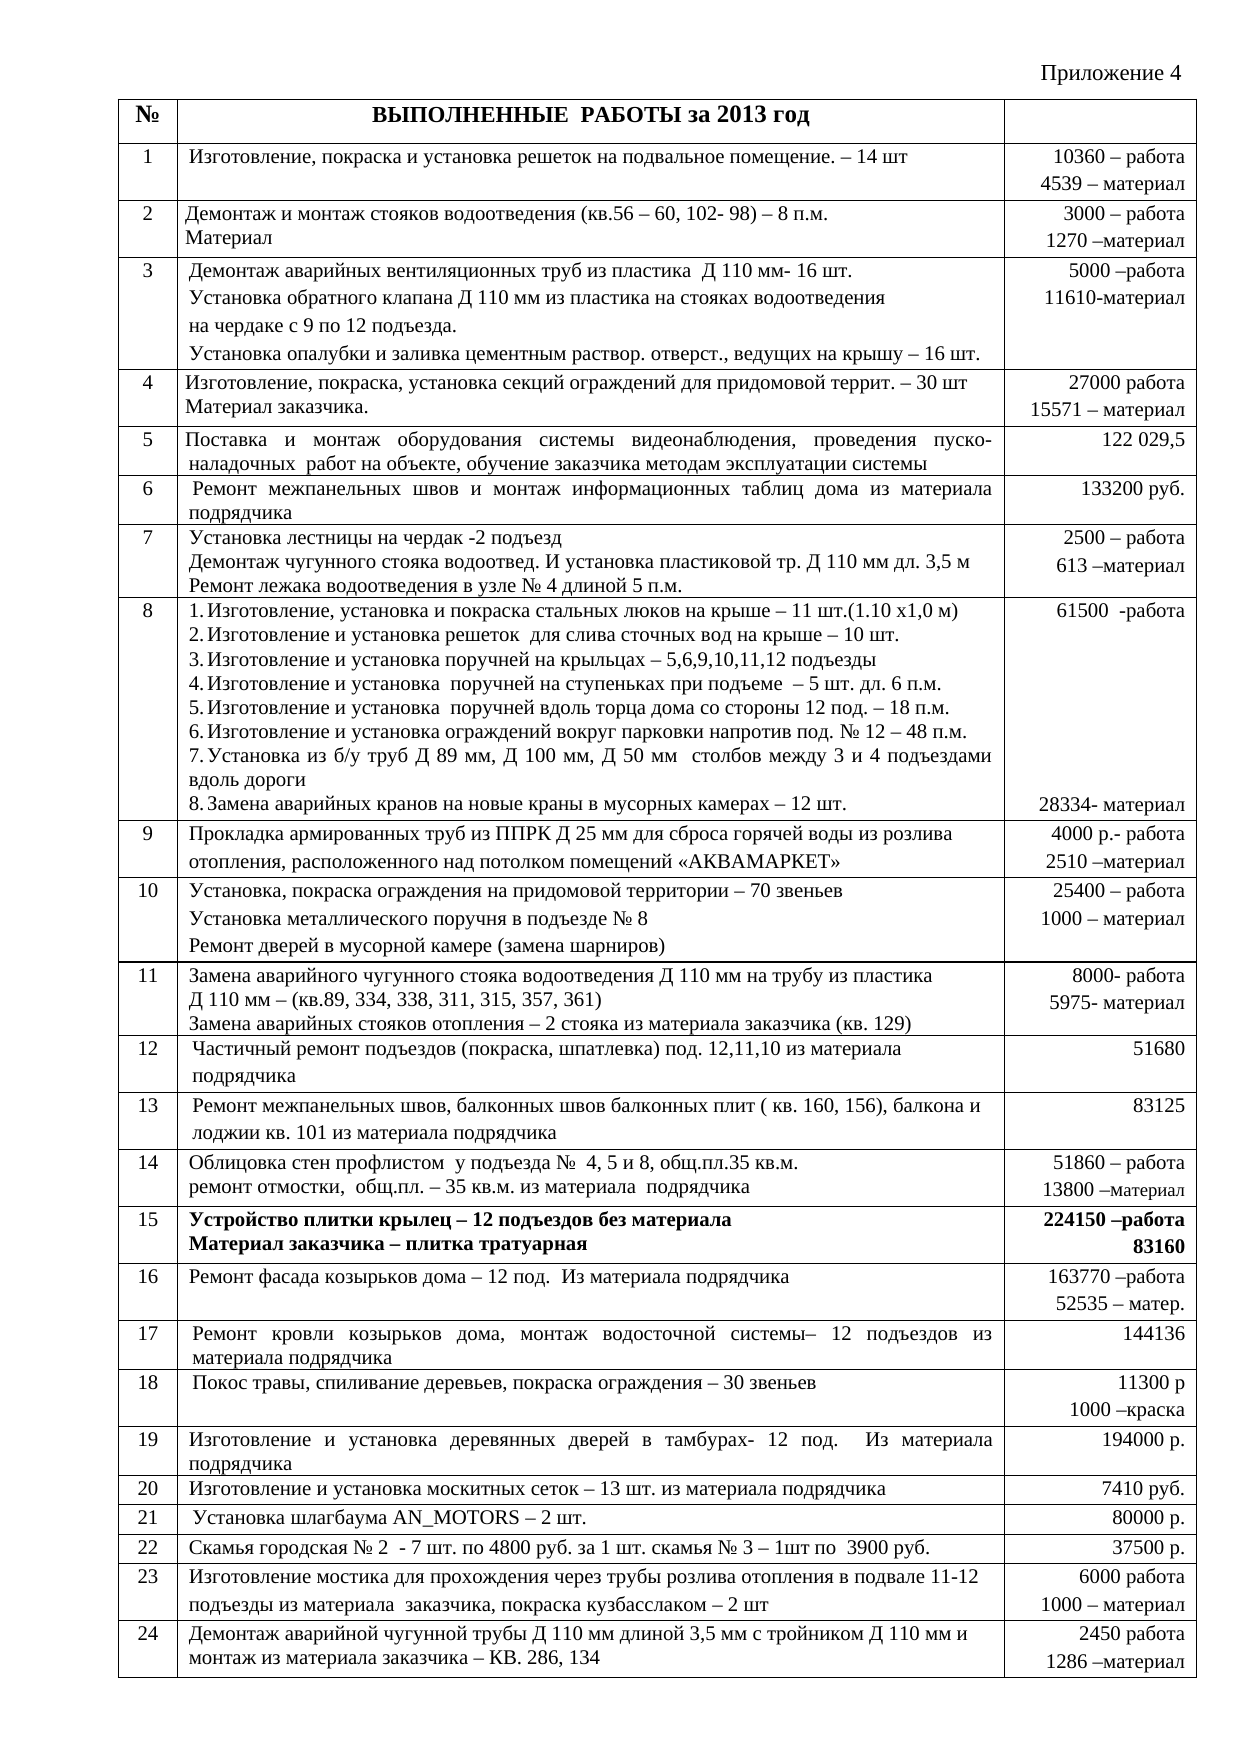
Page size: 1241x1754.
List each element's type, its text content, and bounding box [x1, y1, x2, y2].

table_cell 20 [119, 1476, 177, 1504]
table_cell Установка шлагбаума AN_MOTORS – 2 шт. [178, 1505, 1004, 1534]
table_cell Изготовление, покраска и установка решеток на подвальное помещение. – 14 шт [178, 144, 1004, 199]
table_cell 18 [119, 1370, 177, 1426]
table_cell Изготовление и установка деревянных дверей в тамбурах- 12 под. Из материала подрядчика [178, 1427, 1004, 1475]
table_cell 3 [119, 258, 177, 369]
table_cell Ремонт фасада козырьков дома – 12 под. Из материала подрядчика [178, 1264, 1004, 1319]
table_cell 2 [119, 201, 177, 257]
table_cell 8 [119, 598, 177, 820]
table_cell 122 029,5 [1005, 427, 1196, 475]
table_cell 13 [119, 1093, 177, 1149]
table_cell 37500 р. [1005, 1535, 1196, 1563]
table_cell Замена аварийного чугунного стояка водоотведения Д 110 мм на трубу из пластика Д 110 мм – (кв.89, 334, 338, 311, 315, 357, 361) Замена аварийных стояков отопления – 2 стояка из материала заказчика (кв. 129) [178, 963, 1004, 1035]
table_cell 3000 – работа 1270 –материал [1005, 201, 1196, 257]
table_cell 11 [119, 963, 177, 1035]
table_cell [178, 1621, 1004, 1677]
table_cell Изготовление, установка и покраска стальных люков на крыше – 11 шт.(1.10 х1,0 м) Изготовление и установка решеток для слива сточных вод на крыше – 10 шт. Изготовление и установка поручней на крыльцах – 5,6,9,10,11,12 подъезды Изготовление и установка поручней на ступеньках при подъеме – 5 шт. дл. 6 п.м. Изготовление и установка поручней вдоль торца дома со стороны 12 под. – 18 п.м. Изготовление и установка ограждений вокруг парковки напротив под. № 12 – 48 п.м. Установка из б/у труб Д 89 мм, Д 100 мм, Д 50 мм столбов между 3 и 4 подъездами вдоль дороги Замена аварийных кранов на новые краны в мусорных камерах – 12 шт. [178, 598, 1004, 820]
table_cell 25400 – работа 1000 – материал [1005, 878, 1196, 961]
table_cell 6 [119, 476, 177, 524]
table_cell 83125 [1005, 1093, 1196, 1149]
table_cell 7410 руб. [1005, 1476, 1196, 1504]
table_cell 21 [119, 1505, 177, 1534]
table_cell Изготовление мостика для прохождения через трубы розлива отопления в подвале 11-12 подъезды из материала заказчика, покраска кузбасслаком – 2 шт [178, 1564, 1004, 1620]
table_cell 19 [119, 1427, 177, 1475]
table_cell 80000 р. [1005, 1505, 1196, 1534]
table_cell 5 [119, 427, 177, 475]
table_cell Покос травы, спиливание деревьев, покраска ограждения – 30 звеньев [178, 1370, 1004, 1426]
table_cell 11300 р 1000 –краска [1005, 1370, 1196, 1426]
table_cell 27000 работа 15571 – материал [1005, 370, 1196, 426]
table_cell 61500 -работа 28334- материал [1005, 598, 1196, 820]
table_cell Скамья городская № 2 - 7 шт. по 4800 руб. за 1 шт. скамья № 3 – 1шт по 3900 руб. [178, 1535, 1004, 1563]
table_cell 10 [119, 878, 177, 961]
table_cell 9 [119, 821, 177, 877]
table_header № [119, 100, 177, 143]
table_cell 14 [119, 1150, 177, 1206]
table_cell 51860 – работа 13800 –материал [1005, 1150, 1196, 1206]
table_cell 10360 – работа 4539 – материал [1005, 144, 1196, 199]
table_cell 24 [119, 1621, 177, 1677]
table_cell 2500 – работа 613 –материал [1005, 525, 1196, 597]
table_cell Устройство плитки крылец – 12 подъездов без материала Материал заказчика – плитка тратуарная [178, 1207, 1004, 1263]
table_cell 5000 –работа 11610-материал [1005, 258, 1196, 369]
table_cell Установка лестницы на чердак -2 подъезд Демонтаж чугунного стояка водоотвед. И установка пластиковой тр. Д 110 мм дл. 3,5 м Ремонт лежака водоотведения в узле № 4 длиной 5 п.м. [178, 525, 1004, 597]
table_cell 1 [119, 144, 177, 199]
table_cell 8000- работа 5975- материал [1005, 963, 1196, 1035]
text Приложение 4 [118, 59, 1181, 85]
table_cell Изготовление, покраска, установка секций ограждений для придомовой террит. – 30 шт Материал заказчика. [178, 370, 1004, 426]
table_cell 4 [119, 370, 177, 426]
table_header [1005, 100, 1196, 143]
table_cell 7 [119, 525, 177, 597]
table_header ВЫПОЛНЕННЫЕ РАБОТЫ за 2013 год [178, 100, 1004, 143]
table_cell 224150 –работа 83160 [1005, 1207, 1196, 1263]
table_cell 17 [119, 1321, 177, 1369]
table_cell 23 [119, 1564, 177, 1620]
table_cell 133200 руб. [1005, 476, 1196, 524]
table_cell 163770 –работа 52535 – матер. [1005, 1264, 1196, 1319]
table_cell 4000 р.- работа 2510 –материал [1005, 821, 1196, 877]
table_cell 6000 работа 1000 – материал [1005, 1564, 1196, 1620]
table_cell 144136 [1005, 1321, 1196, 1369]
table_cell Прокладка армированных труб из ППРК Д 25 мм для сброса горячей воды из розлива отопления, расположенного над потолком помещений «АКВАМАРКЕТ» [178, 821, 1004, 877]
table_cell Демонтаж и монтаж стояков водоотведения (кв.56 – 60, 102- 98) – 8 п.м. Материал [178, 201, 1004, 257]
table_cell 51680 [1005, 1036, 1196, 1092]
table_cell Облицовка стен профлистом у подъезда № 4, 5 и 8, общ.пл.35 кв.м. ремонт отмостки, общ.пл. – 35 кв.м. из материала подрядчика [178, 1150, 1004, 1206]
table_cell Установка, покраска ограждения на придомовой территории – 70 звеньев Установка металлического поручня в подъезде № 8 Ремонт дверей в мусорной камере (замена шарниров) [178, 878, 1004, 961]
table_cell 12 [119, 1036, 177, 1092]
table_cell 15 [119, 1207, 177, 1263]
table_cell Изготовление и установка москитных сеток – 13 шт. из материала подрядчика [178, 1476, 1004, 1504]
table_cell 16 [119, 1264, 177, 1319]
table_cell Ремонт межпанельных швов, балконных швов балконных плит ( кв. 160, 156), балкона и лоджии кв. 101 из материала подрядчика [178, 1093, 1004, 1149]
table_cell 22 [119, 1535, 177, 1563]
table_cell Частичный ремонт подъездов (покраска, шпатлевка) под. 12,11,10 из материала подрядчика [178, 1036, 1004, 1092]
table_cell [1005, 1621, 1196, 1677]
table_cell Поставка и монтаж оборудования системы видеонаблюдения, проведения пуско-наладочных работ на объекте, обучение заказчика методам эксплуатации системы [178, 427, 1004, 475]
table_cell Ремонт кровли козырьков дома, монтаж водосточной системы– 12 подъездов из материала подрядчика [178, 1321, 1004, 1369]
table_cell Ремонт межпанельных швов и монтаж информационных таблиц дома из материала подрядчика [178, 476, 1004, 524]
table_cell Демонтаж аварийных вентиляционных труб из пластика Д 110 мм- 16 шт. Установка обратного клапана Д 110 мм из пластика на стояках водоотведения на чердаке с 9 по 12 подъезда. Установка опалубки и заливка цементным раствор. отверст., ведущих на крышу – 16 шт. [178, 258, 1004, 369]
table_cell 194000 р. [1005, 1427, 1196, 1475]
